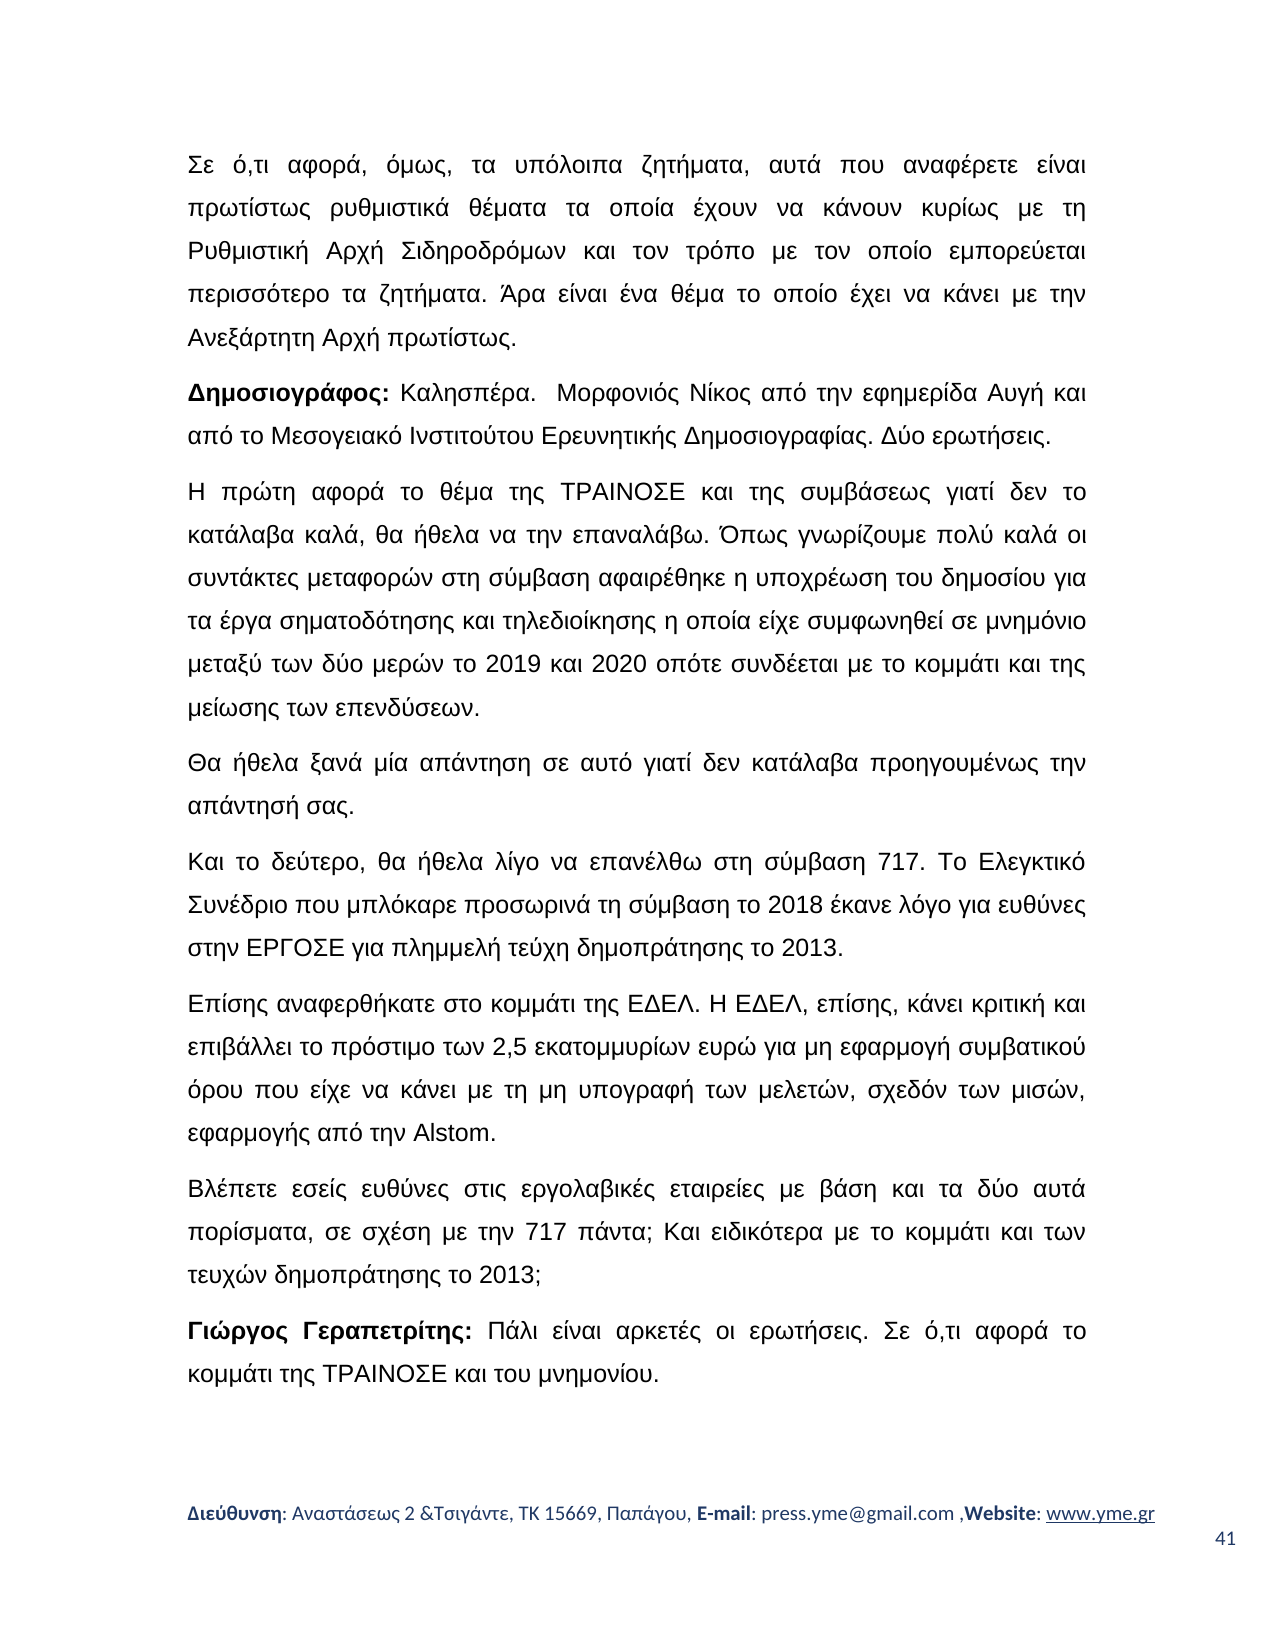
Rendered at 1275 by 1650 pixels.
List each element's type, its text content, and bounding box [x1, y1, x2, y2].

text Θα ήθελα ξανά μία απάντηση σε αυτό γιατί δεν κατάλαβα προηγουμένως την απάντησή σας. [187, 748, 1087, 820]
text Η πρώτη αφορά το θέμα της ΤΡΑΙΝΟΣΕ και της συμβάσεως γιατί δεν το κατάλαβα καλά, θα ήθελα να την επαναλάβω. Όπως γνωρίζουμε πολύ καλά οι συντάκτες μεταφορών στη σύμβαση αφαιρέθηκε η υποχρέωση του δημοσίου για τα έργα σηματοδότησης και τηλεδιοίκησης η οποία είχε συμφωνηθεί σε μνημόνιο μεταξύ των δύο μερών το 2019 και 2020 οπότε συνδέεται με το κομμάτι και της μείωσης των επενδύσεων. [187, 477, 1087, 721]
text Γιώργος Γεραπετρίτης: Πάλι είναι αρκετές οι ερωτήσεις. Σε ό,τι αφορά το κομμάτι της ΤΡΑΙΝΟΣΕ και του μνημονίου. [187, 1316, 1087, 1387]
text Βλέπετε εσείς ευθύνες στις εργολαβικές εταιρείες με βάση και τα δύο αυτά πορίσματα, σε σχέση με την 717 πάντα; Και ειδικότερα με το κομμάτι και των τευχών δημοπράτησης το 2013; [187, 1174, 1087, 1289]
text Και το δεύτερο, θα ήθελα λίγο να επανέλθω στη σύμβαση 717. Το Ελεγκτικό Συνέδριο που μπλόκαρε προσωρινά τη σύμβαση το 2018 έκανε λόγο για ευθύνες στην ΕΡΓΟΣΕ για πλημμελή τεύχη δημοπράτησης το 2013. [187, 847, 1087, 962]
text Επίσης αναφερθήκατε στο κομμάτι της ΕΔΕΛ. Η ΕΔΕΛ, επίσης, κάνει κριτική και επιβάλλει το πρόστιμο των 2,5 εκατομμυρίων ευρώ για μη εφαρμογή συμβατικού όρου που είχε να κάνει με τη μη υπογραφή των μελετών, σχεδόν των μισών, εφαρμογής από την Alstom. [187, 989, 1087, 1147]
text Δημοσιογράφος: Καλησπέρα. Μορφονιός Νίκος από την εφημερίδα Αυγή και από το Μεσογειακό Ινστιτούτου Ερευνητικής Δημοσιογραφίας. Δύο ερωτήσεις. [187, 378, 1087, 450]
text Σε ό,τι αφορά, όμως, τα υπόλοιπα ζητήματα, αυτά που αναφέρετε είναι πρωτίστως ρυθμιστικά θέματα τα οποία έχουν να κάνουν κυρίως με τη Ρυθμιστική Αρχή Σιδηροδρόμων και τον τρόπο με τον οποίο εμπορεύεται περισσότερο τα ζητήματα. Άρα είναι ένα θέμα το οποίο έχει να κάνει με την Ανεξάρτητη Αρχή πρωτίστως. [187, 150, 1087, 351]
